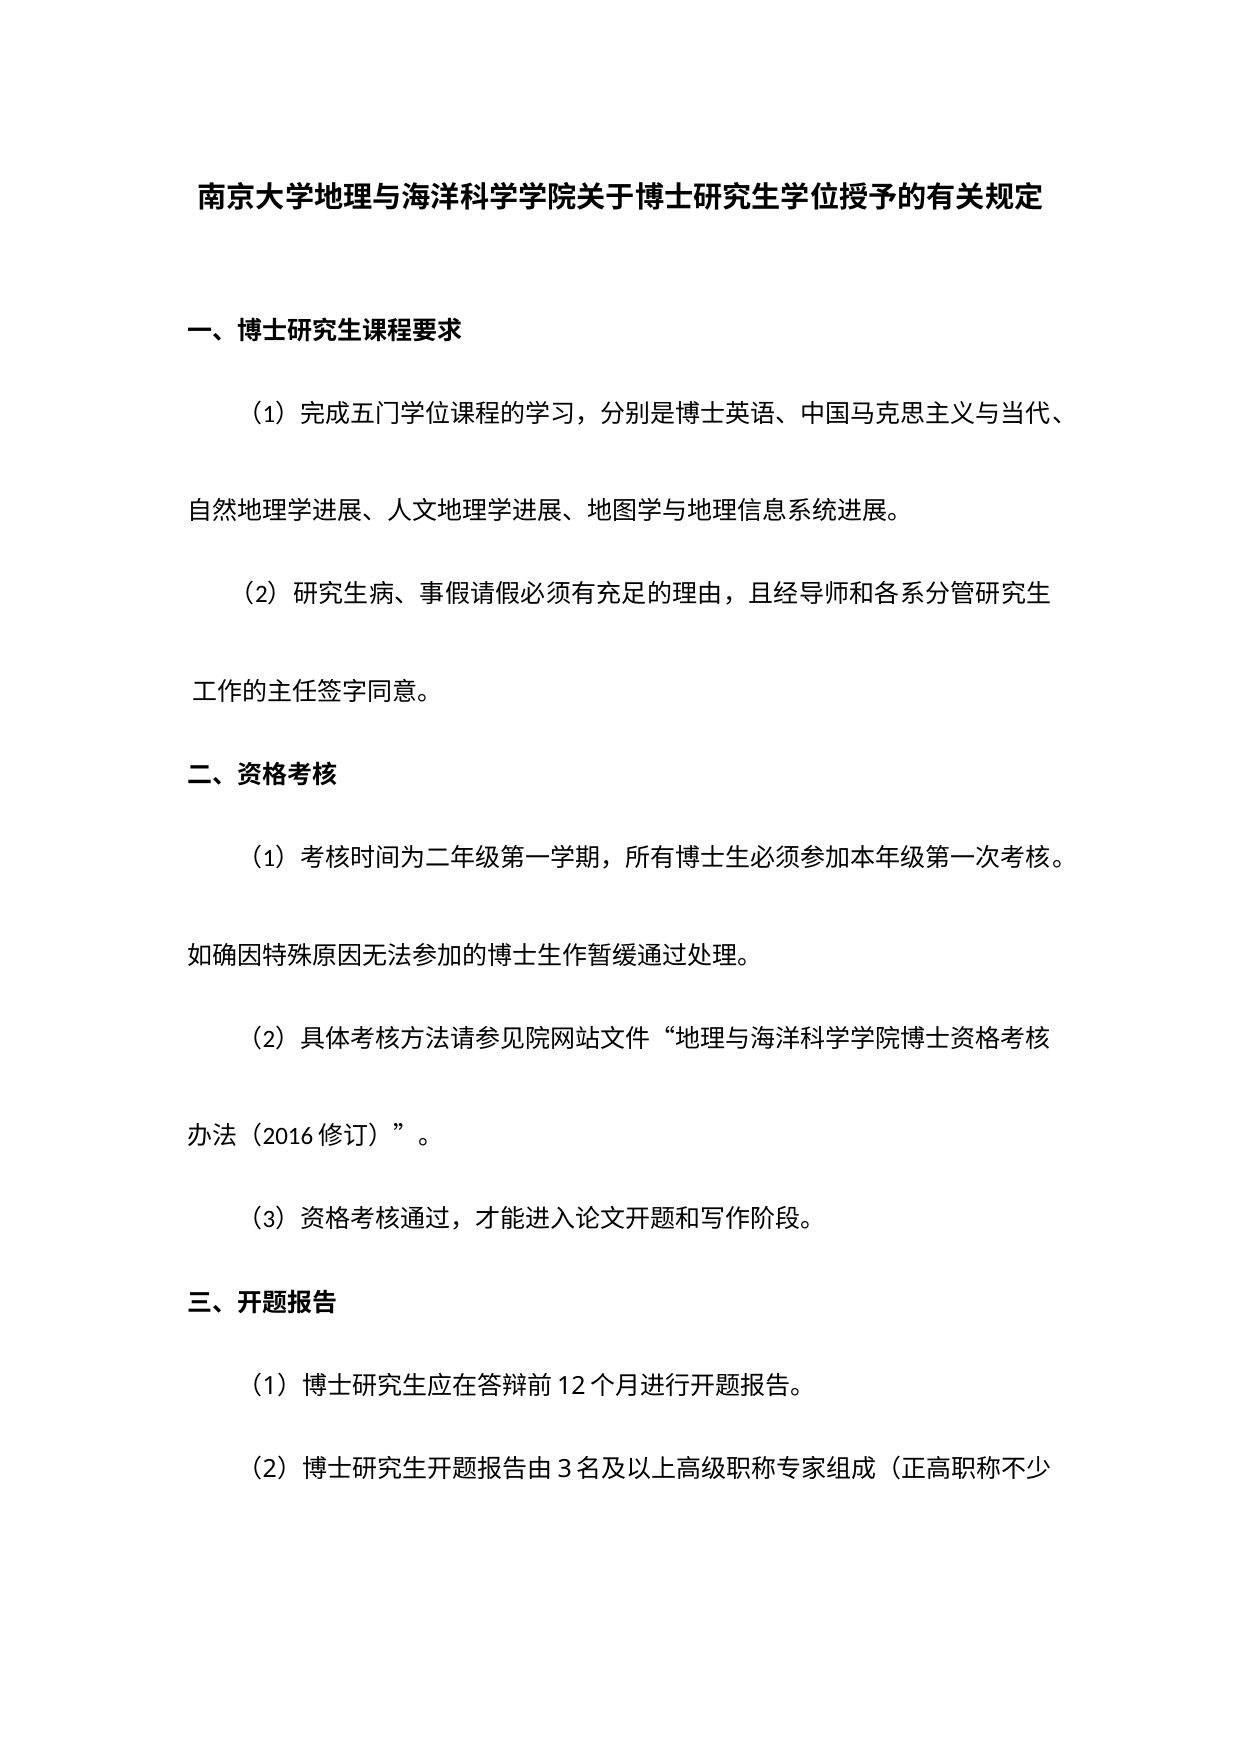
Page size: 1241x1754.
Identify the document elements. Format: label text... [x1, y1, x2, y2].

text （1）完成五门学位课程的学习，分别是博士英语、中国马克思主义与当代、自然地理学进展、人文地理学进展、地图学与地理信息系统进展。 [187, 379, 1053, 541]
text （2）具体考核方法请参见院网站文件“地理与海洋科学学院博士资格考核办法（2016修订）”。 [187, 1004, 1053, 1166]
text （2）研究生病、事假请假必须有充足的理由，且经导师和各系分管研究生工作的主任签字同意。 [192, 559, 1053, 722]
text （1）博士研究生应在答辩前12个月进行开题报告。 [187, 1351, 1053, 1416]
text 一、博士研究生课程要求 [187, 296, 1053, 361]
text 南京大学地理与海洋科学学院关于博士研究生学位授予的有关规定 [187, 162, 1053, 227]
text 二、资格考核 [187, 740, 1053, 805]
text （1）考核时间为二年级第一学期，所有博士生必须参加本年级第一次考核。如确因特殊原因无法参加的博士生作暂缓通过处理。 [187, 823, 1053, 986]
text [187, 1434, 1053, 1499]
text 三、开题报告 [187, 1268, 1053, 1333]
text （3）资格考核通过，才能进入论文开题和写作阶段。 [187, 1184, 1053, 1249]
